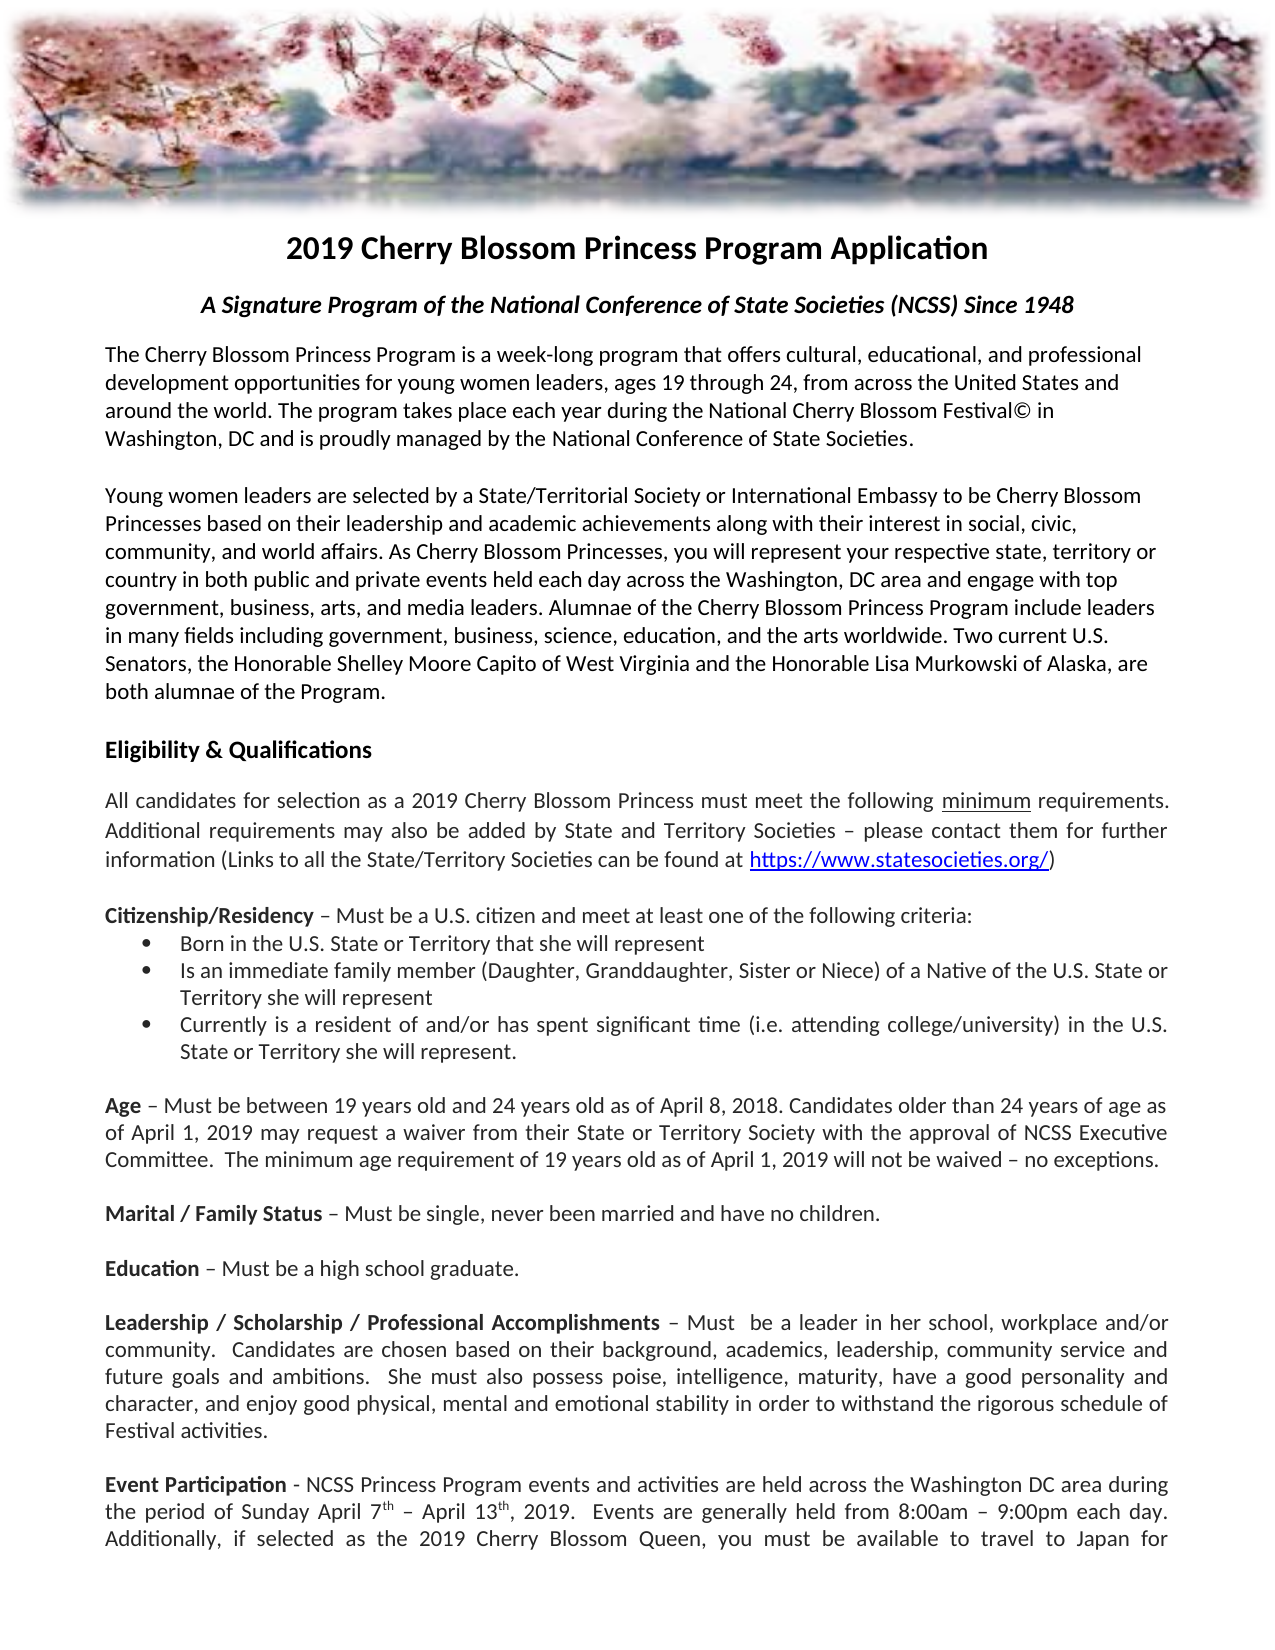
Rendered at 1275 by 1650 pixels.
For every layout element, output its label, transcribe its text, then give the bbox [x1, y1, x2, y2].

text Education – Must be a high school graduate. [105, 1254, 1170, 1281]
text Young women leaders are selected by a State/Territorial Society or International Embassy to be Cherry Blossom Princesses based on their leadership and academic achievements along with their interest in social, civic, community, and world affairs. As Cherry Blossom Princesses, you will represent your respective state, territory or country in both public and private events held each day across the Washington, DC area and engage with top government, business, arts, and media leaders. Alumnae of the Cherry Blossom Princess Program include leaders in many fields including government, business, science, education, and the arts worldwide. Two current U.S. Senators, the Honorable Shelley Moore Capito of West Virginia and the Honorable Lisa Murkowski of Alaska, are both alumnae of the Program. [386, 481, 1170, 705]
text The Cherry Blossom Princess Program is a week-long program that offers cultural, educational, and professional development opportunities for young women leaders, ages 19 through 24, from across the United States and around the world. The program takes place each year during the National Cherry Blossom Festival© in Washington, DC and is proudly managed by the National Conference of State Societies. [914, 340, 1170, 452]
text A Signature Program of the National Conference of State Societies (NCSS) Since 1948 [105, 289, 1170, 319]
list Is an immediate family member (Daughter, Granddaughter, Sister or Niece) of a Native of the U.S. State or Territory she will represent [142, 956, 1170, 1011]
text All candidates for selection as a 2019 Cherry Blossom Princess must meet the following minimum requirements. Additional requirements may also be added by State and Territory Societies – please contact them for further information (Links to all the State/Territory Societies can be found at https://www.statesocieties.org/) [105, 786, 1170, 873]
text Leadership / Scholarship / Professional Accomplishments – Must be a leader in her school, workplace and/or community. Candidates are chosen based on their background, academics, leadership, community service and future goals and ambitions. She must also possess poise, intelligence, maturity, have a good personality and character, and enjoy good physical, mental and emotional stability in order to withstand the rigorous schedule of Festival activities. [105, 1308, 1170, 1444]
list Currently is a resident of and/or has spent significant time (i.e. attending college/university) in the U.S. State or Territory she will represent. [142, 1011, 1170, 1065]
text Marital / Family Status – Must be single, never been married and have no children. [105, 1200, 1170, 1227]
text Eligibility & Qualifications [105, 736, 1170, 765]
text 2019 Cherry Blossom Princess Program Application [105, 105, 1170, 268]
text Age – Must be between 19 years old and 24 years old as of April 8, 2018. Candidates older than 24 years of age as of April 1, 2019 may request a waiver from their State or Territory Society with the approval of NCSS Executive Committee. The minimum age requirement of 19 years old as of April 1, 2019 will not be waived – no exceptions. [105, 1092, 1170, 1173]
text Citizenship/Residency – Must be a U.S. citizen and meet at least one of the following criteria: [105, 902, 1170, 929]
list Born in the U.S. State or Territory that she will represent [142, 929, 1170, 956]
picture [32, 36, 1244, 190]
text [105, 1471, 1170, 1552]
